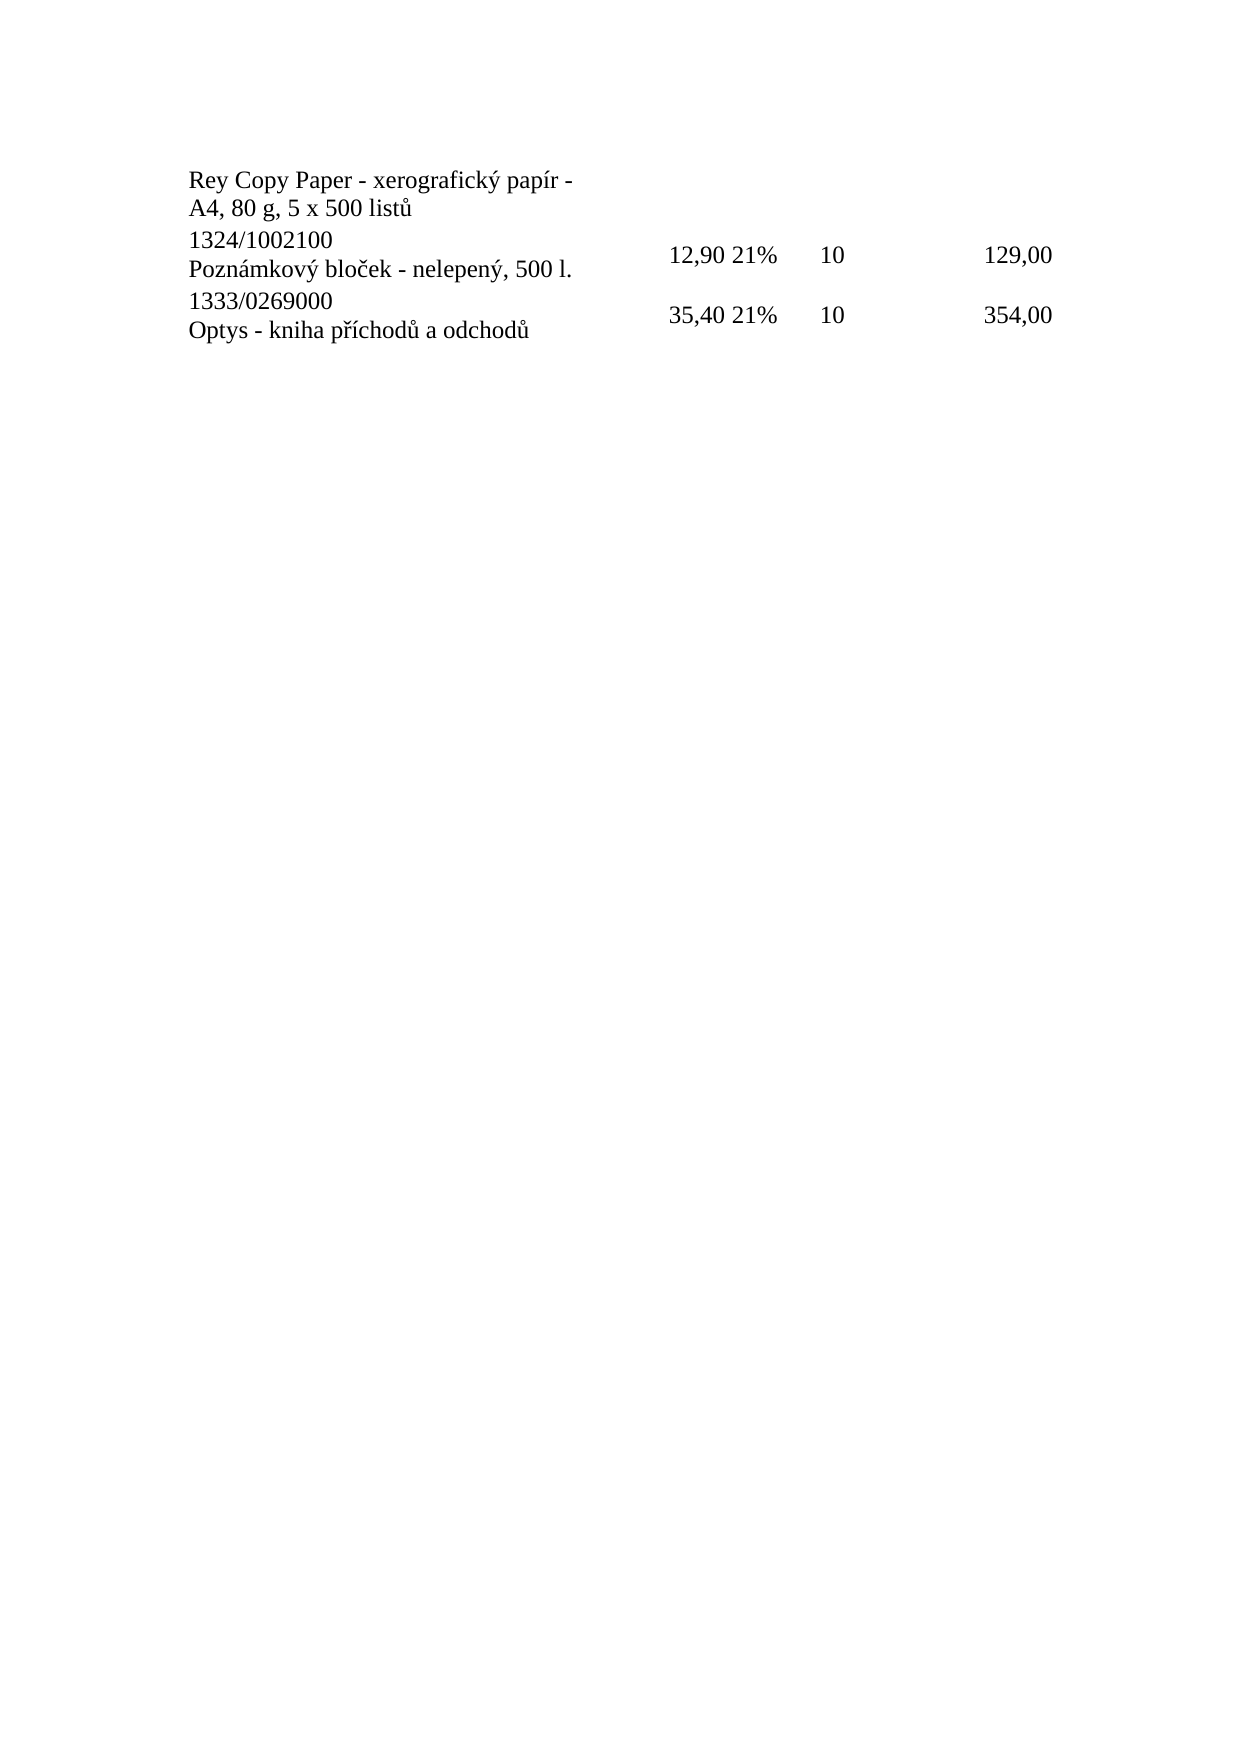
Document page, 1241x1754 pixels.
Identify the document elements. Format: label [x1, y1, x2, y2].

table_header [148, 148, 1093, 464]
